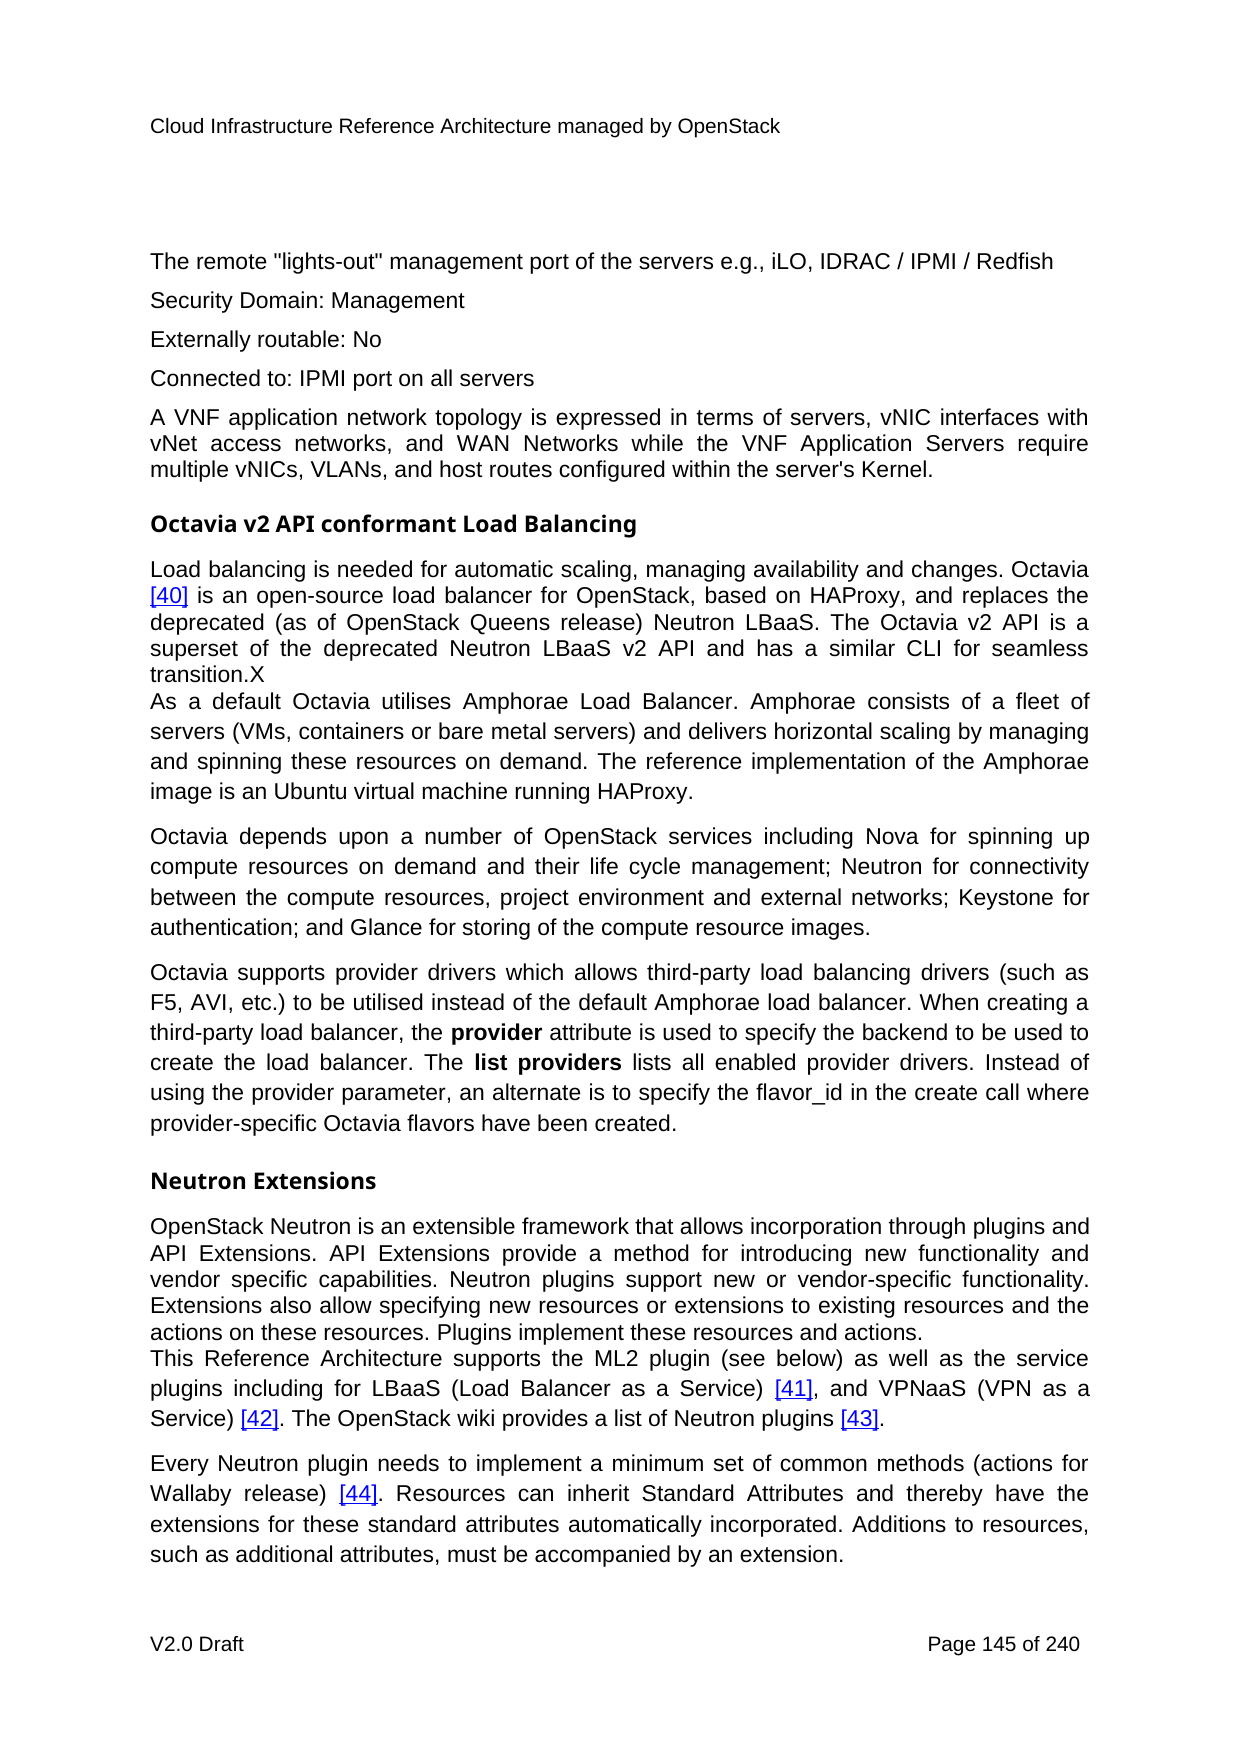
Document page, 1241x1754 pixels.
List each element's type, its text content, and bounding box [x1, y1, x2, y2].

text Octavia supports provider drivers which allows third-party load balancing drivers (such as F5, AVI, etc.) to be utilised instead of the default Amphorae load balancer. When creating a third-party load balancer, the provider attribute is used to specify the backend to be used to create the load balancer. The list providers lists all enabled provider drivers. Instead of using the provider parameter, an alternate is to specify the flavor_id in the create call where provider-specific Octavia flavors have been created. [150, 958, 1090, 1136]
text As a default Octavia utilises Amphorae Load Balancer. Amphorae consists of a fleet of servers (VMs, containers or bare metal servers) and delivers horizontal scaling by managing and spinning these resources on demand. The reference implementation of the Amphorae image is an Ubuntu virtual machine running HAProxy. [150, 688, 1090, 805]
subtitle Neutron Extensions [150, 1165, 1090, 1196]
text This Reference Architecture supports the ML2 plugin (see below) as well as the service plugins including for LBaaS (Load Balancer as a Service) [41], and VPNaaS (VPN as a Service) [42]. The OpenStack wiki provides a list of Neutron plugins [43]. [150, 1345, 1090, 1432]
text Octavia depends upon a number of OpenStack services including Nova for spinning up compute resources on demand and their life cycle management; Neutron for connectivity between the compute resources, project environment and external networks; Keystone for authentication; and Glance for storing of the compute resource images. [150, 823, 1090, 940]
subtitle Octavia v2 API conformant Load Balancing [150, 507, 1090, 539]
text Every Neutron plugin needs to implement a minimum set of common methods (actions for Wallaby release) [44]. Resources can inherit Standard Attributes and thereby have the extensions for these standard attributes automatically incorporated. Additions to resources, such as additional attributes, must be accompanied by an extension. [150, 1450, 1090, 1567]
